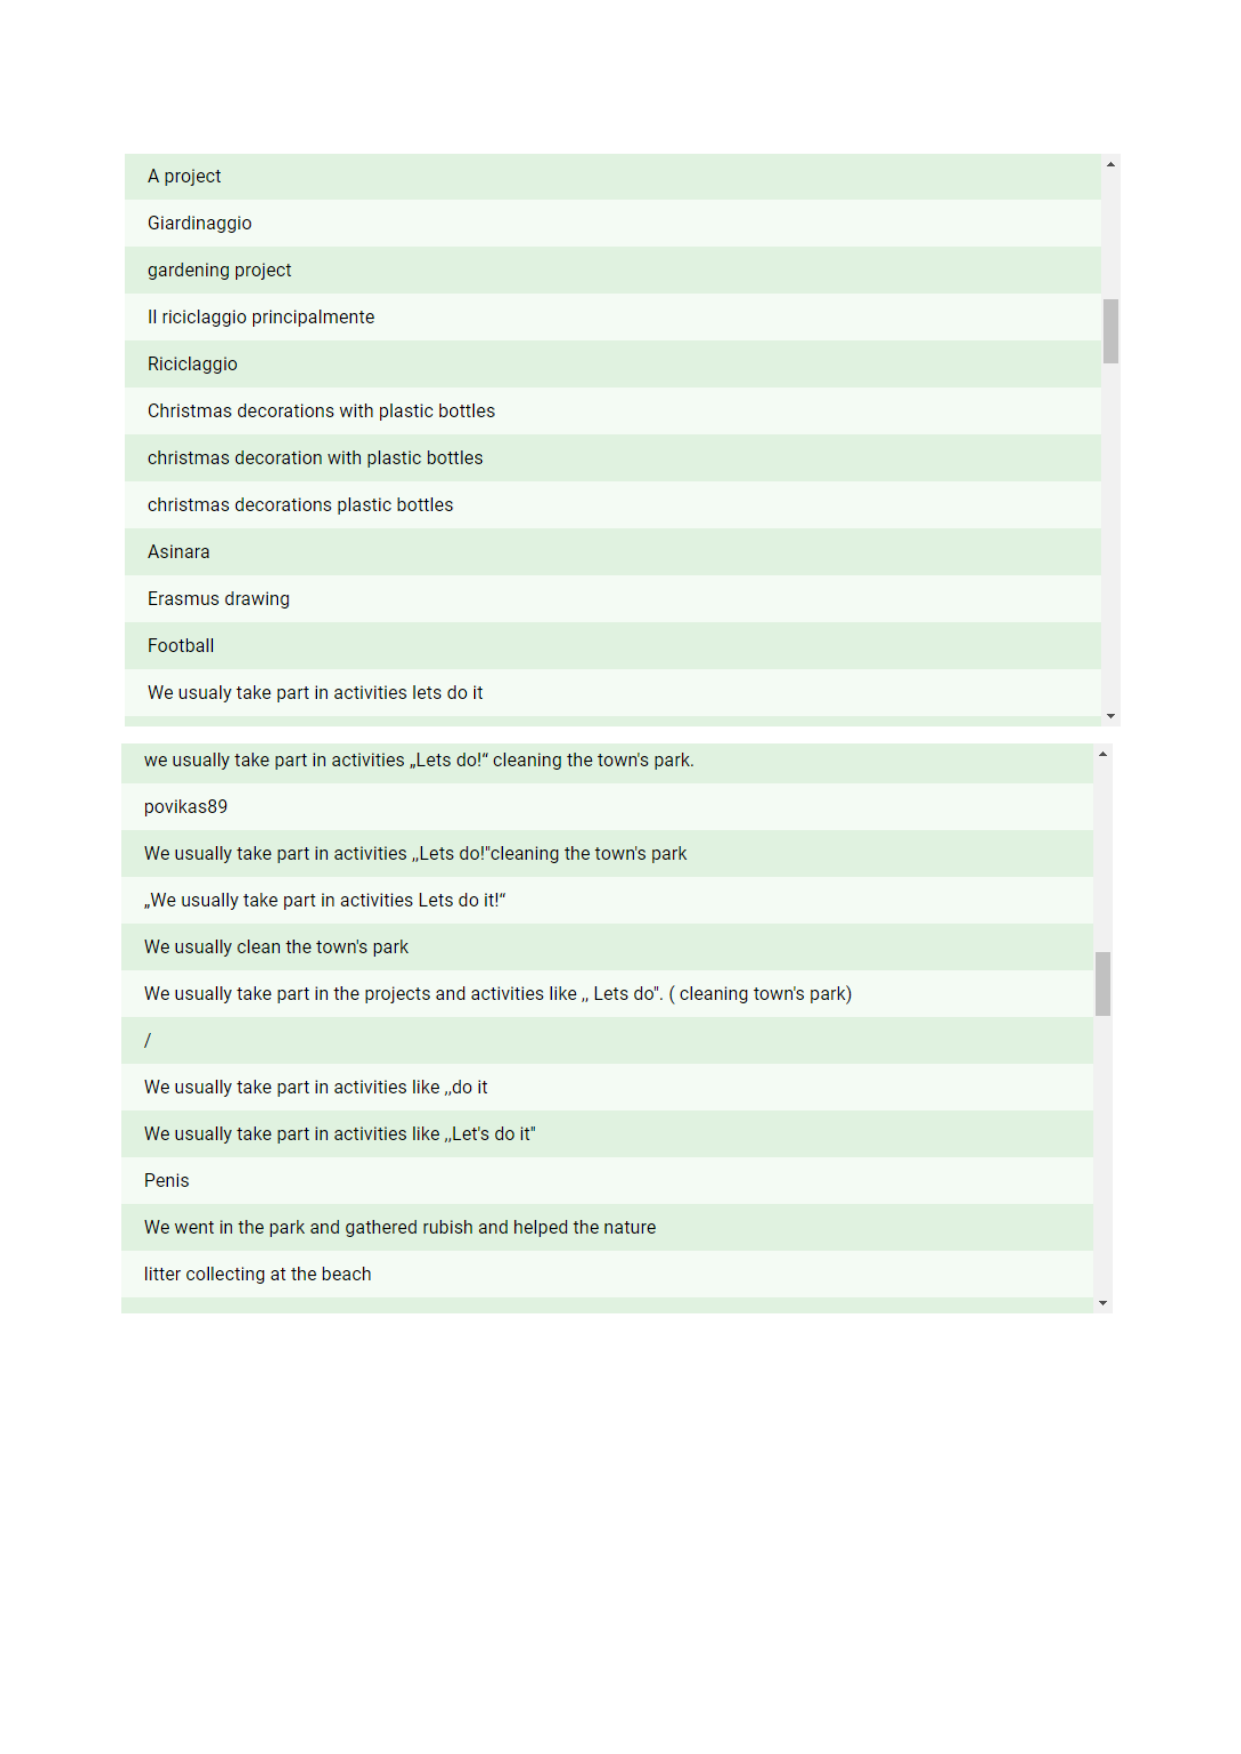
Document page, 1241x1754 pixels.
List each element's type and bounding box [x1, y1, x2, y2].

picture [118, 739, 1123, 1326]
picture [118, 147, 1123, 738]
